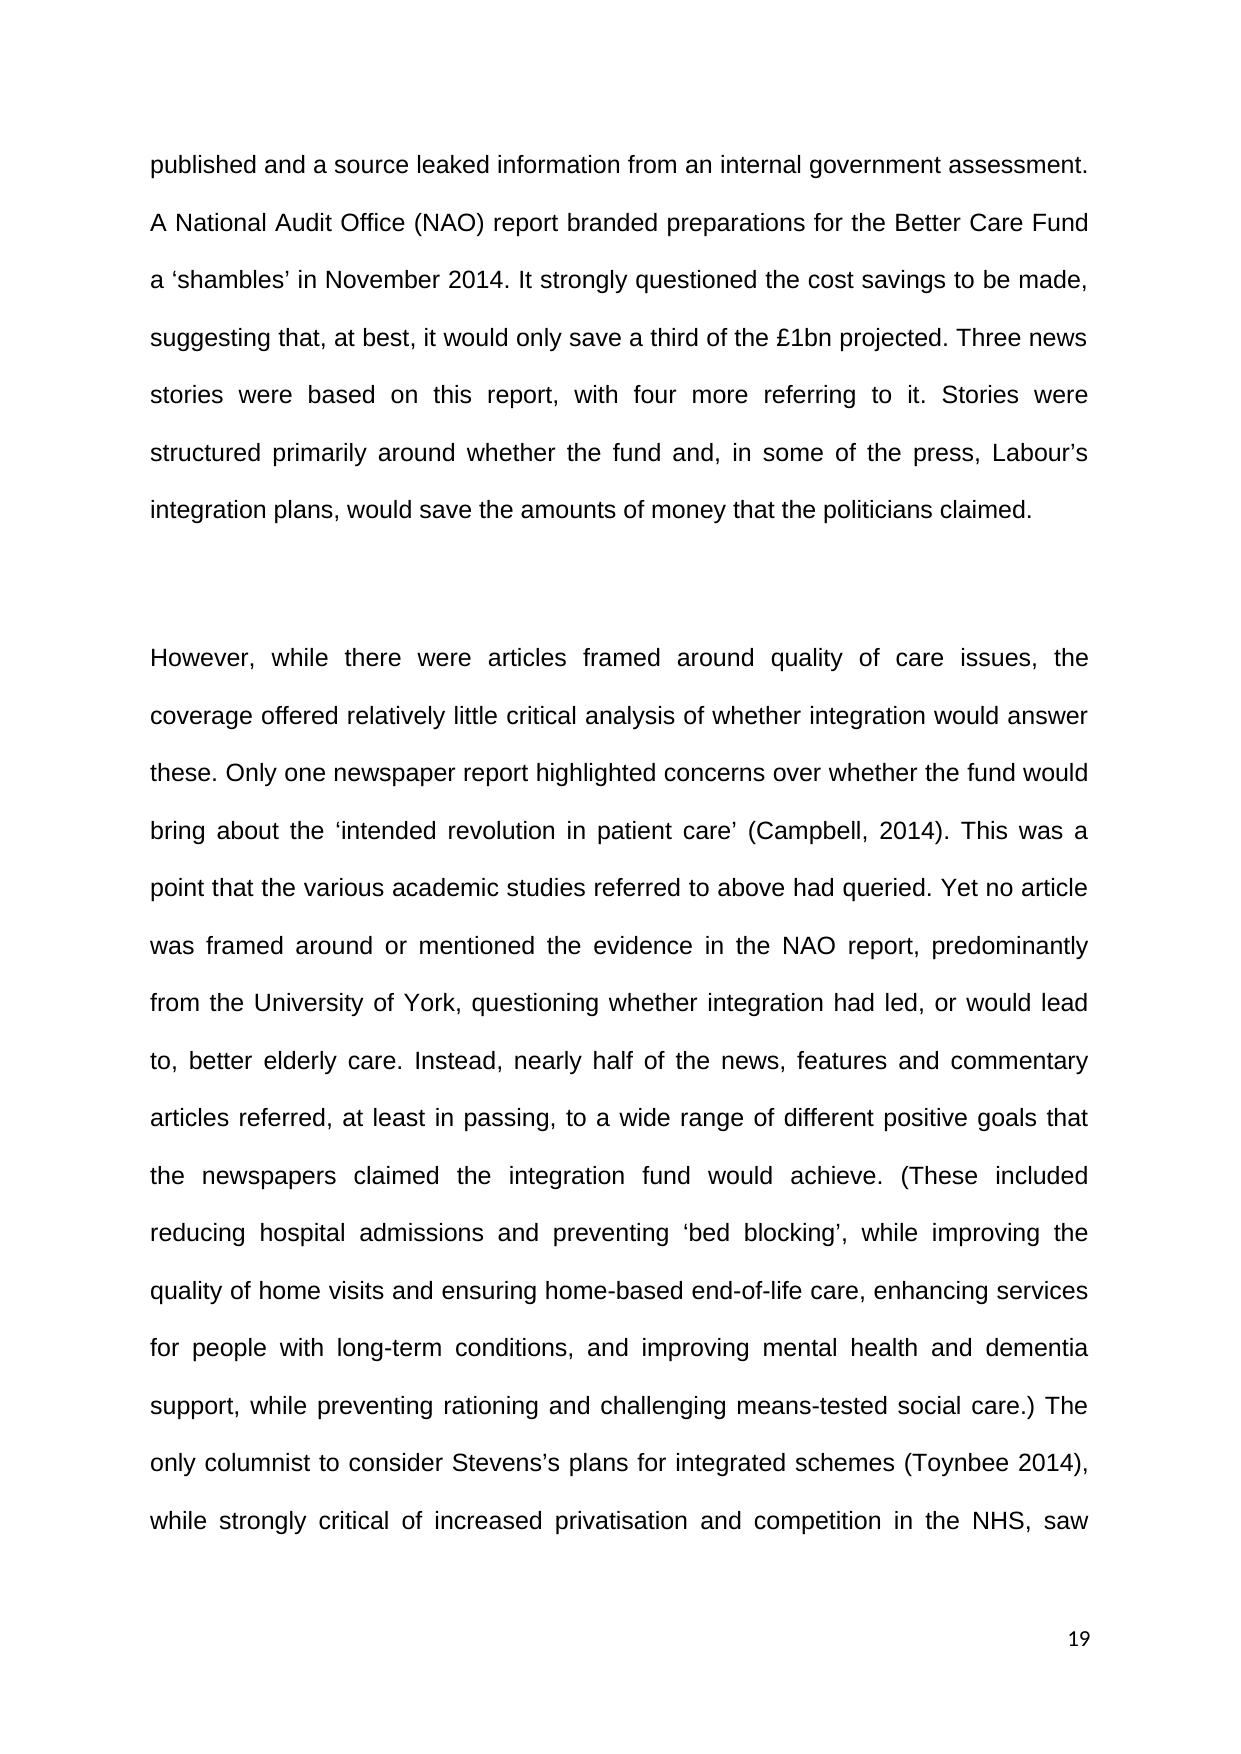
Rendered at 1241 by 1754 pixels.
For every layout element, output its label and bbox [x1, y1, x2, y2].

text [150, 150, 1090, 524]
text [150, 643, 1090, 1534]
